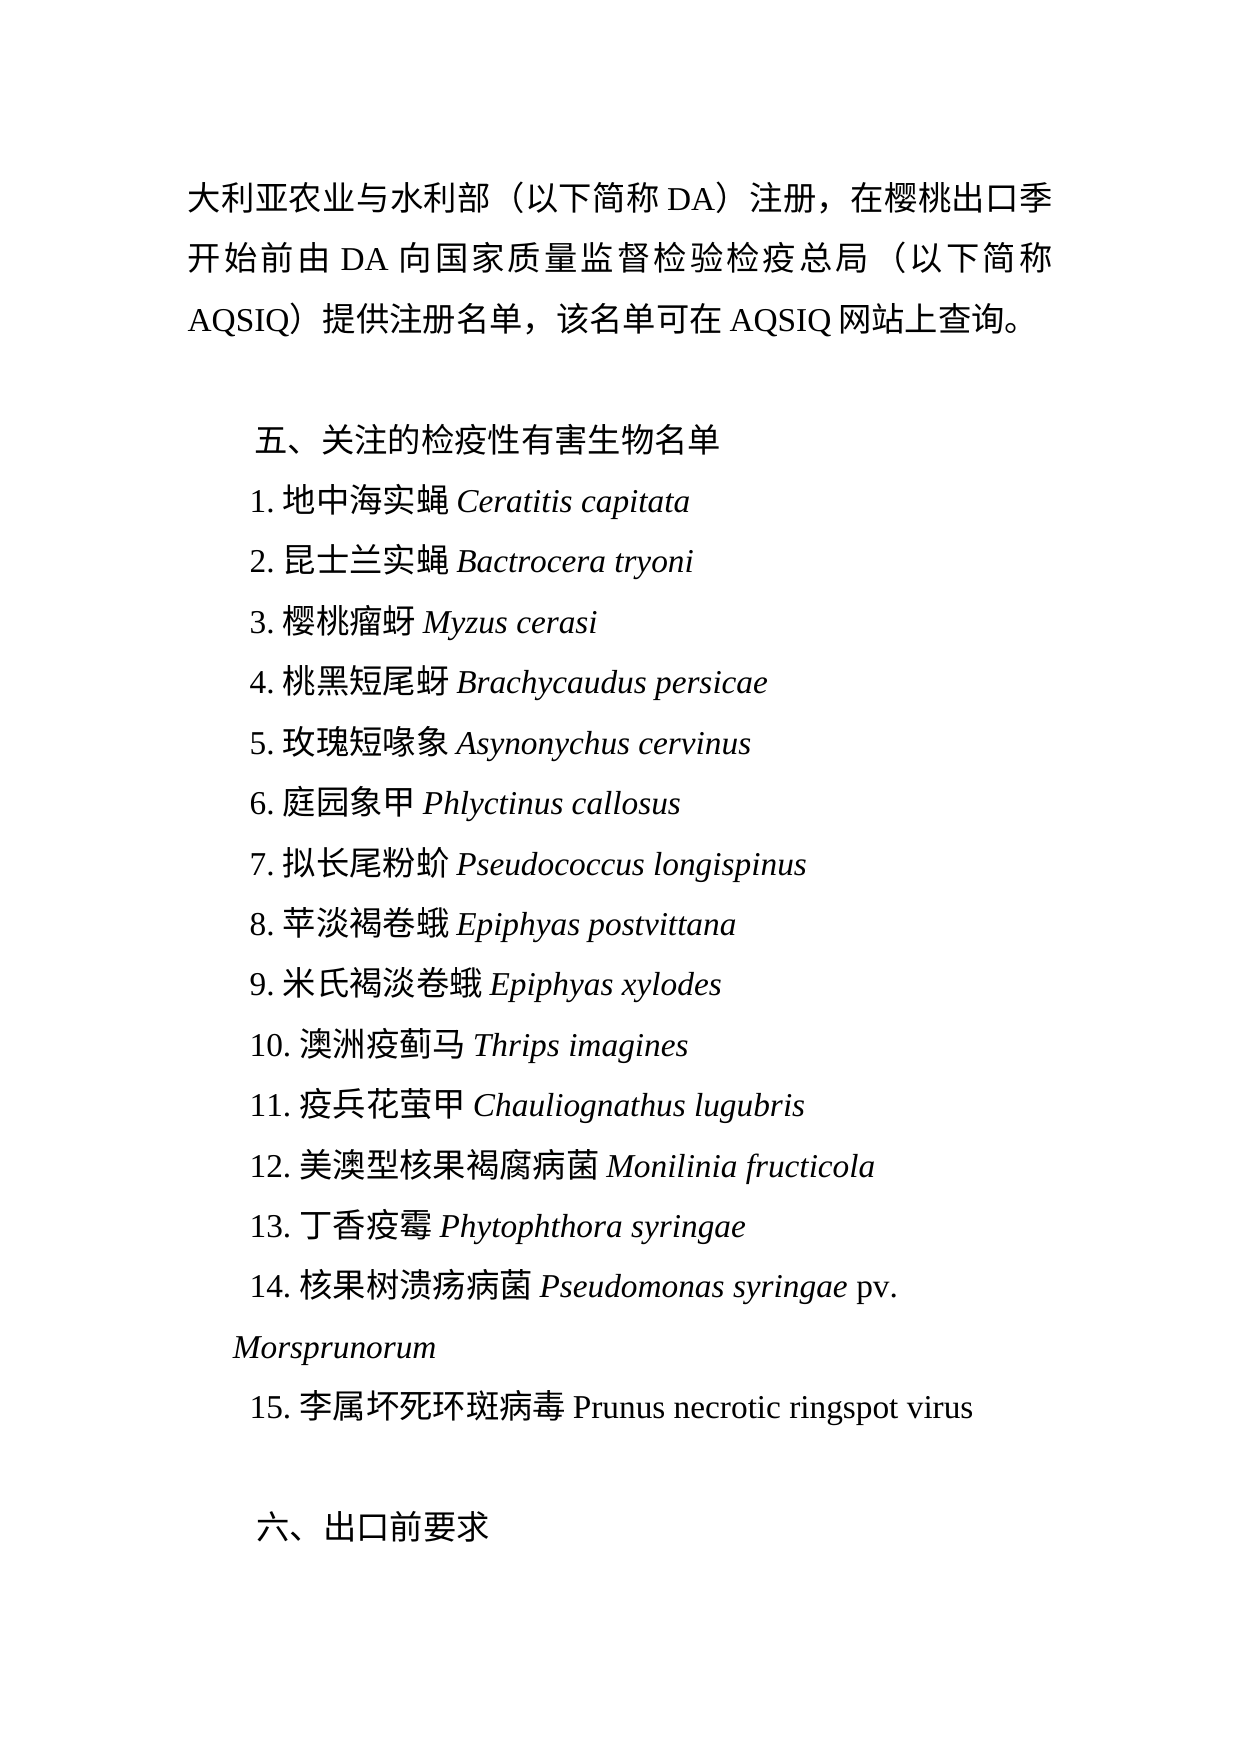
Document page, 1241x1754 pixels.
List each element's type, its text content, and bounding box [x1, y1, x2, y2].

list 7. 拟长尾粉蚧Pseudococcus longispinus [233, 827, 1053, 887]
list 4. 桃黑短尾蚜Brachycaudus persicae [233, 645, 1053, 706]
list 1. 地中海实蝇Ceratitis capitata [233, 464, 1053, 524]
text 六、出口前要求 [256, 1491, 1053, 1552]
list 12. 美澳型核果褐腐病菌Monilinia fructicola [233, 1129, 1053, 1189]
list 14. 核果树溃疡病菌Pseudomonas syringae pv. Morsprunorum [233, 1249, 1053, 1370]
list 2. 昆士兰实蝇Bactrocera tryoni [233, 524, 1053, 585]
list 8. 苹淡褐卷蛾Epiphyas postvittana [233, 887, 1053, 947]
list 5. 玫瑰短喙象Asynonychus cervinus [233, 706, 1053, 766]
list 10. 澳洲疫蓟马Thrips imagines [233, 1008, 1053, 1068]
list 15. 李属坏死环斑病毒Prunus necrotic ringspot virus [233, 1370, 1053, 1431]
list 3. 樱桃瘤蚜Myzus cerasi [233, 585, 1053, 645]
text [187, 162, 1053, 343]
list 6. 庭园象甲Phlyctinus callosus [233, 766, 1053, 827]
list 11. 疫兵花萤甲Chauliognathus lugubris [233, 1068, 1053, 1129]
list 13. 丁香疫霉Phytophthora syringae [233, 1189, 1053, 1249]
text 五、关注的检疫性有害生物名单 [187, 404, 1053, 464]
list 9. 米氏褐淡卷蛾Epiphyas xylodes [233, 947, 1053, 1008]
